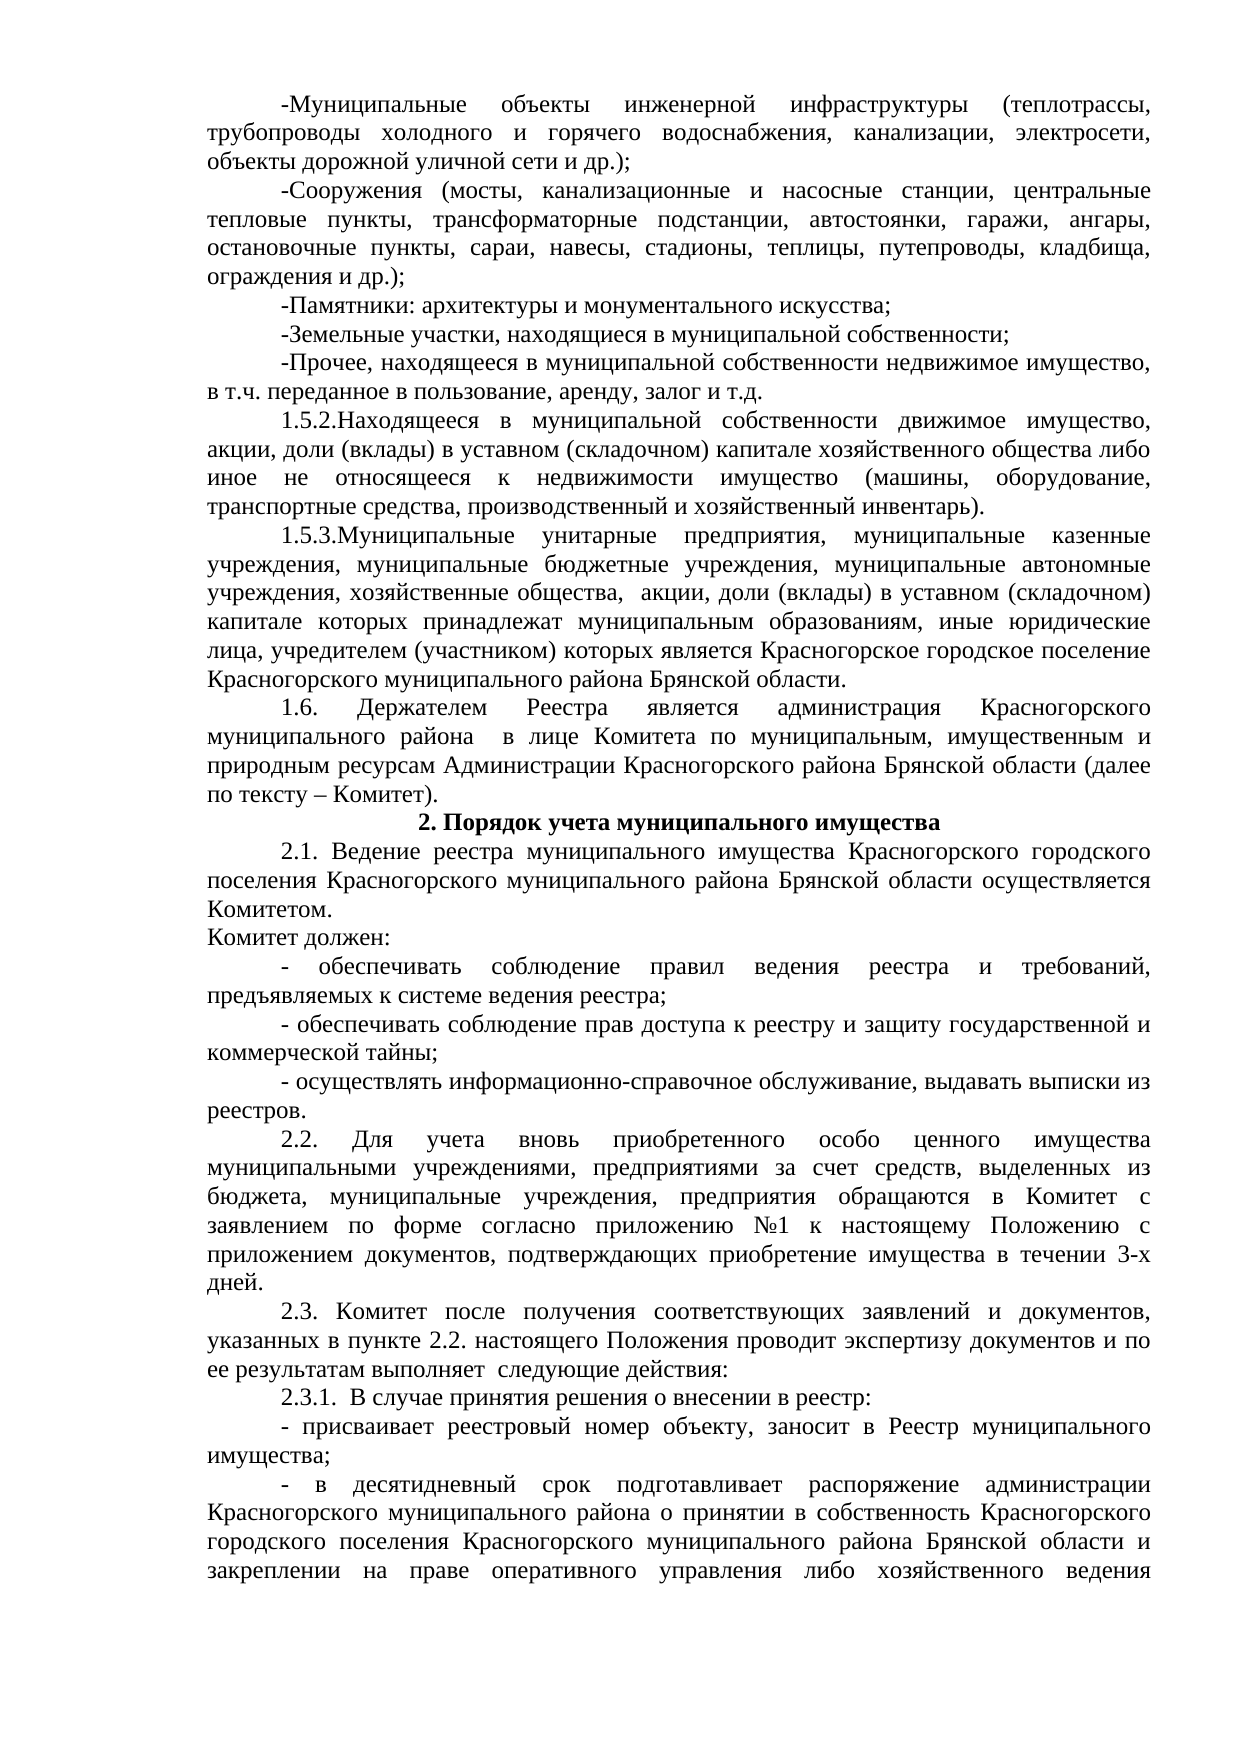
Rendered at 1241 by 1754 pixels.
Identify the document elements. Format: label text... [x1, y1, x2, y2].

text -Земельные участки, находящиеся в муниципальной собственности; [207, 319, 1152, 347]
text -Муниципальные объекты инженерной инфраструктуры (теплотрассы, трубопроводы холодного и горячего водоснабжения, канализации, электросети, объекты дорожной уличной сети и др.); [207, 89, 1152, 175]
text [207, 1469, 1152, 1584]
text 2.3. Комитет после получения соответствующих заявлений и документов, указанных в пункте 2.2. настоящего Положения проводит экспертизу документов и по ее результатам выполняет следующие действия: [207, 1296, 1152, 1382]
text 1.5.3.Муниципальные унитарные предприятия, муниципальные казенные учреждения, муниципальные бюджетные учреждения, муниципальные автономные учреждения, хозяйственные общества, акции, доли (вклады) в уставном (складочном) капитале которых принадлежат муниципальным образованиям, иные юридические лица, учредителем (участником) которых является Красногорское городское поселение Красногорского муниципального района Брянской области. [207, 520, 1152, 692]
text - обеспечивать соблюдение правил ведения реестра и требований, предъявляемых к системе ведения реестра; [207, 951, 1152, 1009]
text 2.3.1. В случае принятия решения о внесении в реестр: [207, 1382, 1152, 1411]
text -Сооружения (мосты, канализационные и насосные станции, центральные тепловые пункты, трансформаторные подстанции, автостоянки, гаражи, ангары, остановочные пункты, сараи, навесы, стадионы, теплицы, путепроводы, кладбища, ограждения и др.); [207, 175, 1152, 290]
text - осуществлять информационно-справочное обслуживание, выдавать выписки из реестров. [207, 1066, 1152, 1124]
text Комитет должен: [207, 922, 1152, 951]
text 1.6. Держателем Реестра является администрация Красногорского муниципального района в лице Комитета по муниципальным, имущественным и природным ресурсам Администрации Красногорского района Брянской области (далее по тексту – Комитет). [207, 692, 1152, 807]
text 2.1. Ведение реестра муниципального имущества Красногорского городского поселения Красногорского муниципального района Брянской области осуществляется Комитетом. [207, 836, 1152, 922]
text - обеспечивать соблюдение прав доступа к реестру и защиту государственной и коммерческой тайны; [207, 1009, 1152, 1066]
text - присваивает реестровый номер объекту, заносит в Реестр муниципального имущества; [207, 1411, 1152, 1469]
text -Памятники: архитектуры и монументального искусства; [207, 290, 1152, 319]
text 1.5.2.Находящееся в муниципальной собственности движимое имущество, акции, доли (вклады) в уставном (складочном) капитале хозяйственного общества либо иное не относящееся к недвижимости имущество (машины, оборудование, транспортные средства, производственный и хозяйственный инвентарь). [207, 405, 1152, 520]
text -Прочее, находящееся в муниципальной собственности недвижимое имущество, в т.ч. переданное в пользование, аренду, залог и т.д. [207, 347, 1152, 405]
text 2.2. Для учета вновь приобретенного особо ценного имущества муниципальными учреждениями, предприятиями за счет средств, выделенных из бюджета, муниципальные учреждения, предприятия обращаются в Комитет с заявлением по форме согласно приложению №1 к настоящему Положению с приложением документов, подтверждающих приобретение имущества в течении 3-х дней. [207, 1124, 1152, 1296]
text 2. Порядок учета муниципального имущества [207, 807, 1152, 836]
